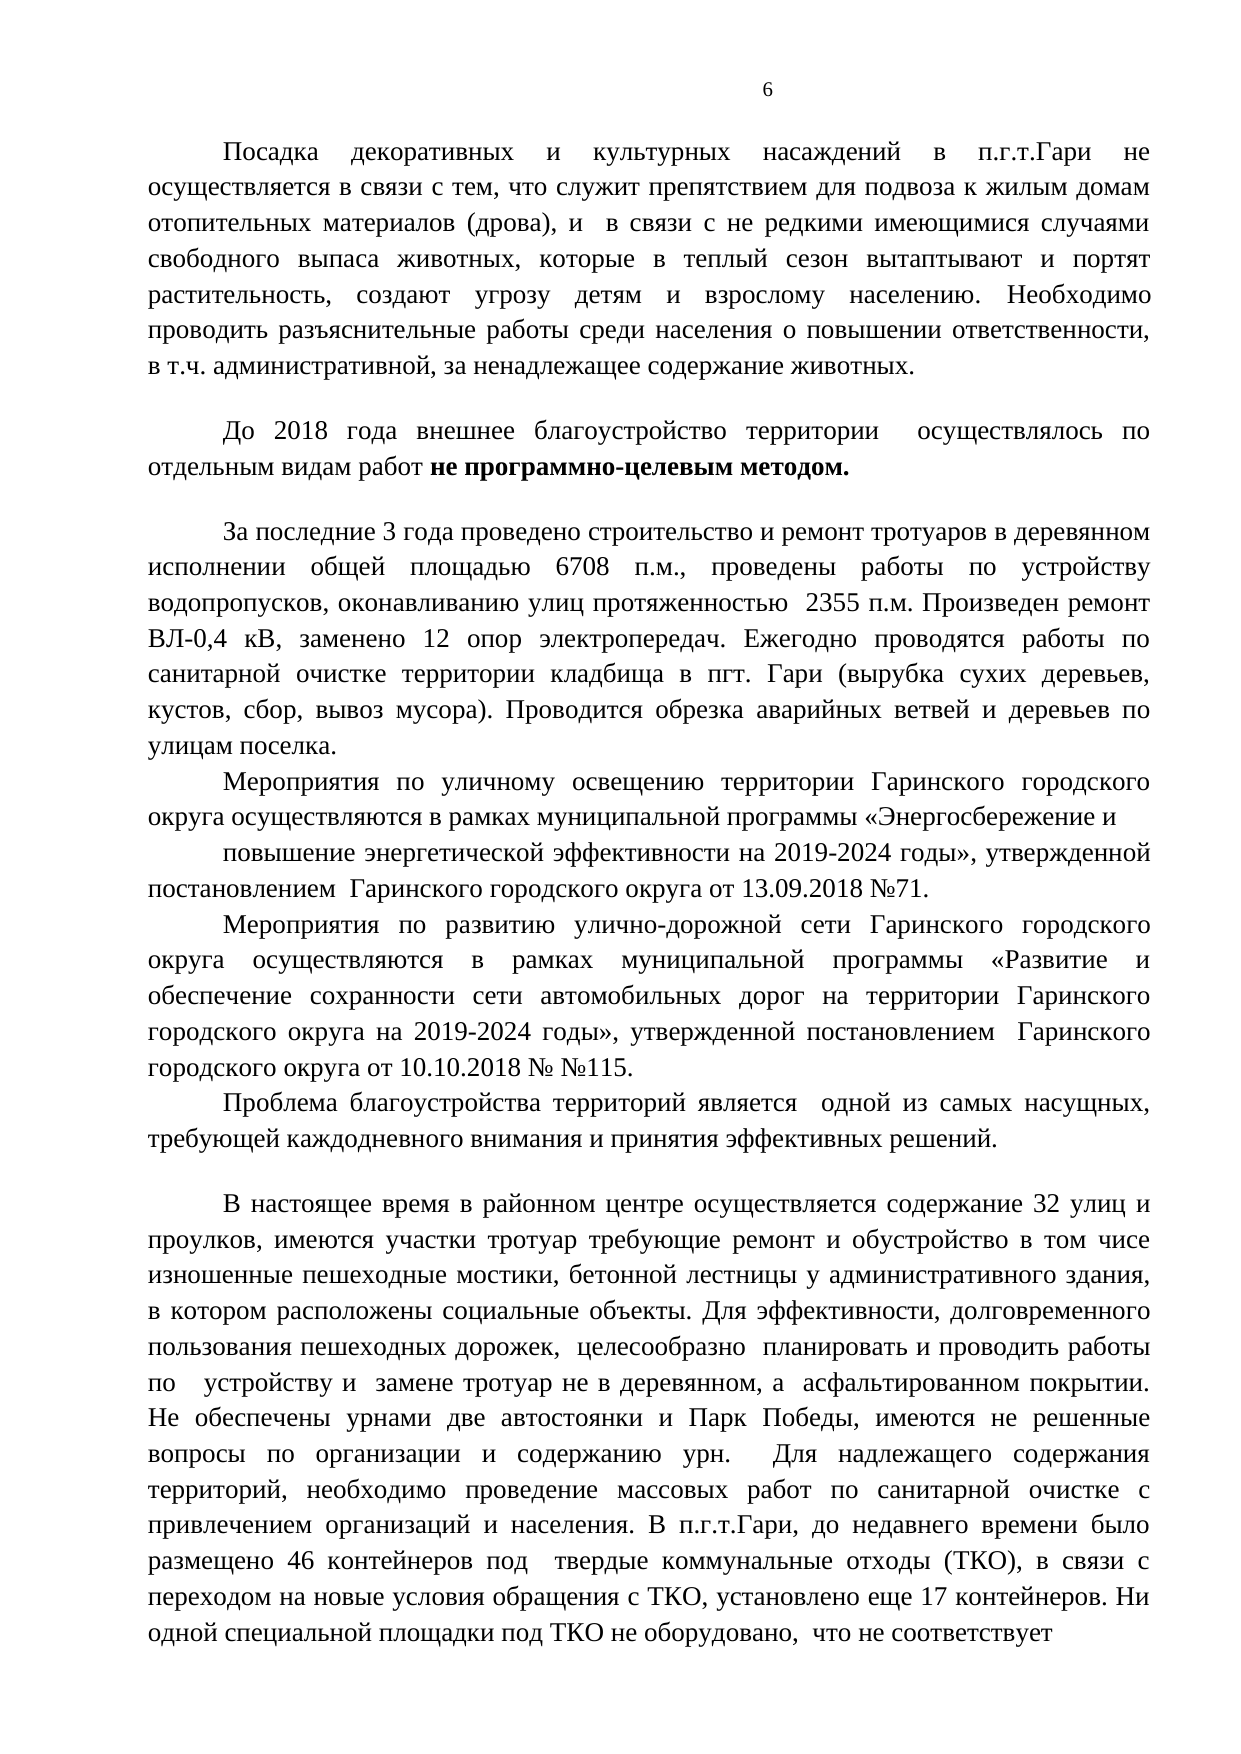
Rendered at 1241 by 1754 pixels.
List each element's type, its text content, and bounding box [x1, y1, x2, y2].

text Мероприятия по уличному освещению территории Гаринского городского округа осуществляются в рамках муниципальной программы «Энергосбережение и [148, 765, 1152, 832]
text До 2018 года внешнее благоустройство территории осуществлялось по отдельным видам работ не программно-целевым методом. [148, 414, 1152, 481]
text Посадка декоративных и культурных насаждений в п.г.т.Гари не осуществляется в связи с тем, что служит препятствием для подвоза к жилым домам отопительных материалов (дрова), и в связи с не редкими имеющимися случаями свободного выпаса животных, которые в теплый сезон вытаптывают и портят растительность, создают угрозу детям и взрослому населению. Необходимо проводить разъяснительные работы среди населения о повышении ответственности, в т.ч. административной, за ненадлежащее содержание животных. [148, 135, 1152, 380]
text повышение энергетической эффективности на 2019-2024 годы», утвержденной постановлением Гаринского городского округа от 13.09.2018 №71. [148, 836, 1152, 903]
text Проблема благоустройства территорий является одной из самых насущных, требующей каждодневного внимания и принятия эффективных решений. [148, 1086, 1152, 1153]
text За последние 3 года проведено строительство и ремонт тротуаров в деревянном исполнении общей площадью 6708 п.м., проведены работы по устройству водопропусков, оконавливанию улиц протяженностью 2355 п.м. Произведен ремонт ВЛ-0,4 кВ, заменено 12 опор электропередач. Ежегодно проводятся работы по санитарной очистке территории кладбища в пгт. Гари (вырубка сухих деревьев, кустов, сбор, вывоз мусора). Проводится обрезка аварийных ветвей и деревьев по улицам поселка. [148, 515, 1152, 760]
text Мероприятия по развитию улично-дорожной сети Гаринского городского округа осуществляются в рамках муниципальной программы «Развитие и обеспечение сохранности сети автомобильных дорог на территории Гаринского городского округа на 2019-2024 годы», утвержденной постановлением Гаринского городского округа от 10.10.2018 № №115. [148, 908, 1152, 1082]
text В настоящее время в районном центре осуществляется содержание 32 улиц и проулков, имеются участки тротуар требующие ремонт и обустройство в том чисе изношенные пешеходные мостики, бетонной лестницы у административного здания, в котором расположены социальные объекты. Для эффективности, долговременного пользования пешеходных дорожек, целесообразно планировать и проводить работы по устройству и замене тротуар не в деревянном, а асфальтированном покрытии. Не обеспечены урнами две автостоянки и Парк Победы, имеются не решенные вопросы по организации и содержанию урн. Для надлежащего содержания территорий, необходимо проведение массовых работ по санитарной очистке с привлечением организаций и населения. В п.г.т.Гари, до недавнего времени было размещено 46 контейнеров под твердые коммунальные отходы (ТКО), в связи с переходом на новые условия обращения с ТКО, установлено еще 17 контейнеров. Ни одной специальной площадки под ТКО не оборудовано, что не соответствует [148, 1187, 1152, 1647]
